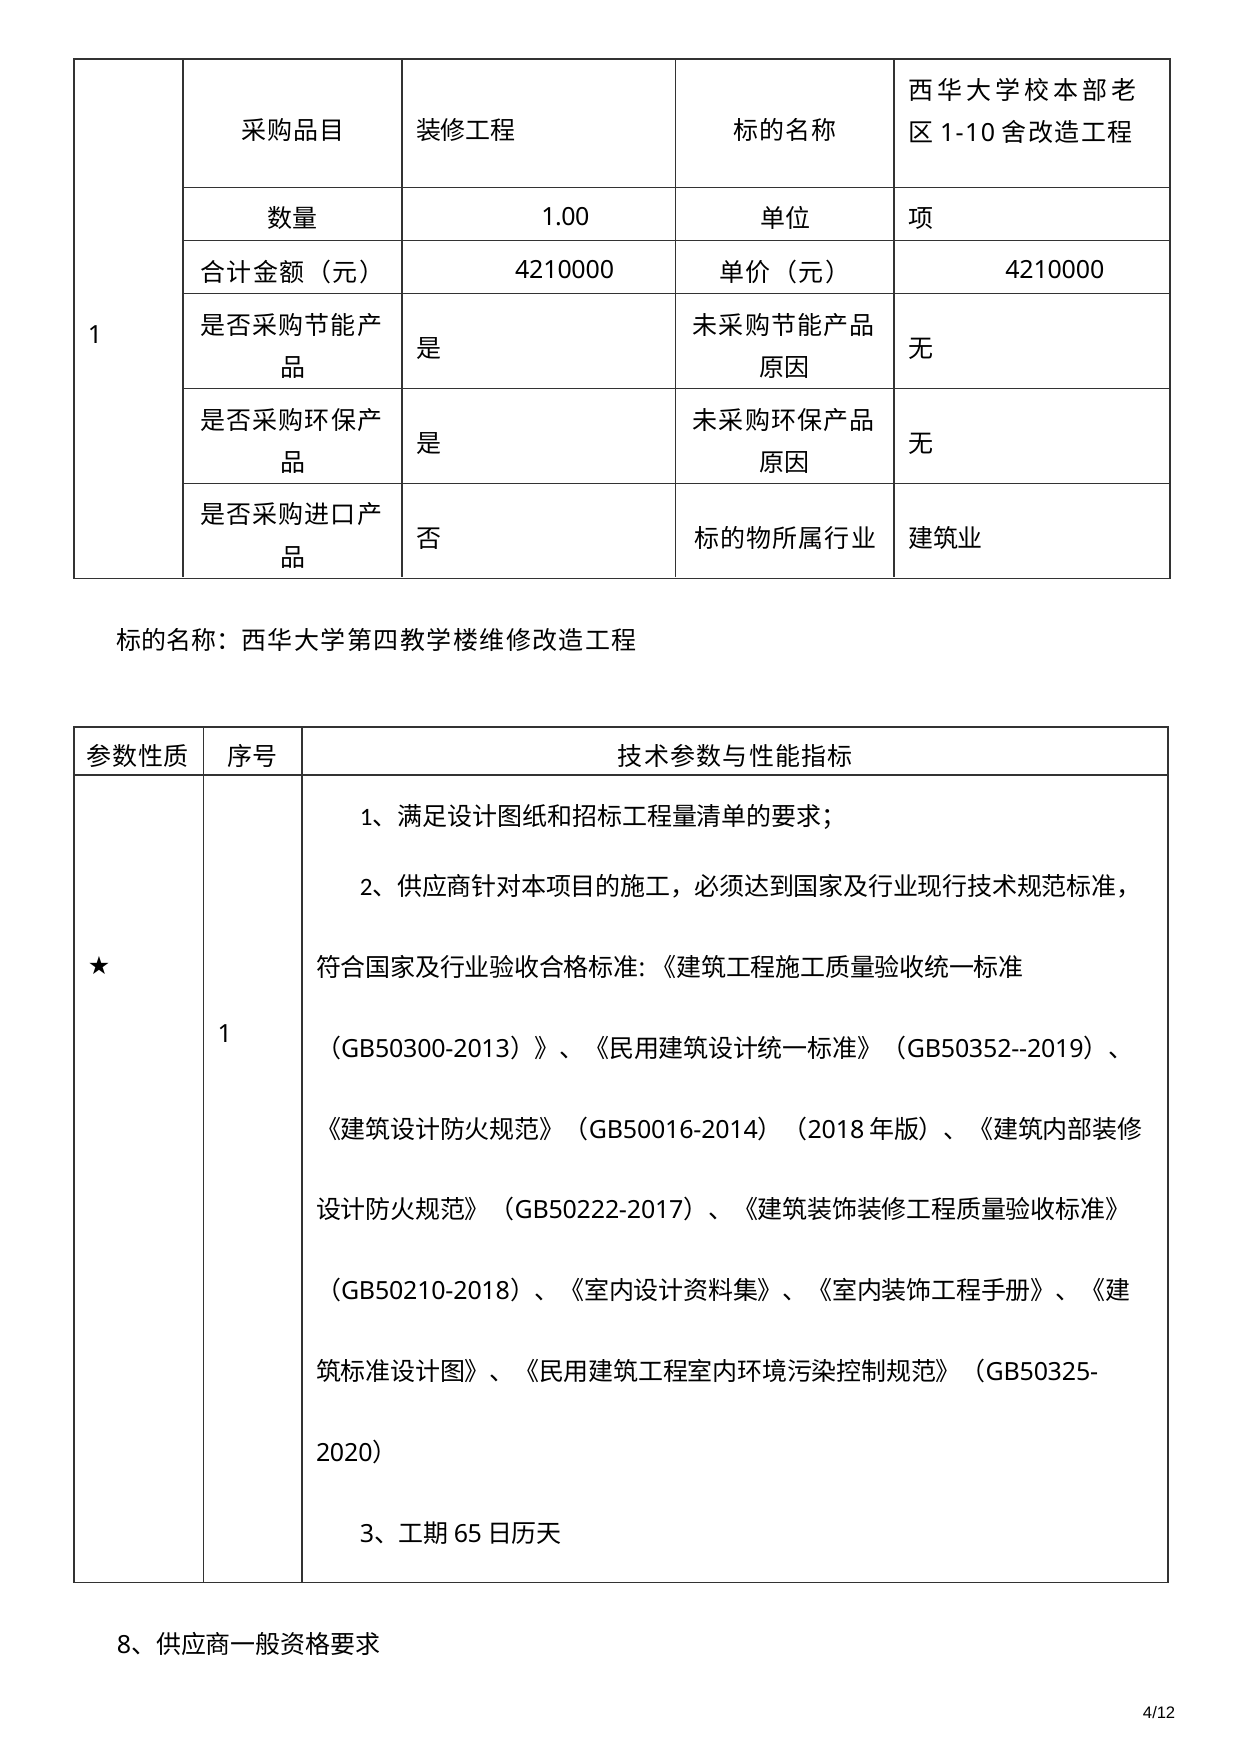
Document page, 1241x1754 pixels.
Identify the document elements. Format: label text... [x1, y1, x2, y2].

table_cell 未采购环保产品原因 [676, 389, 893, 482]
table_header 技术参数与性能指标 [303, 728, 1167, 774]
table_cell 合计金额（元） [184, 241, 401, 293]
table_cell ★ [75, 776, 203, 1582]
text 标的名称：西华大学第四教学楼维修改造工程 [117, 621, 1182, 657]
table_cell 否 [403, 484, 675, 577]
table_cell 无 [895, 294, 1169, 388]
text 8、供应商一般资格要求 [117, 1624, 1182, 1661]
table_cell 4210000 [895, 241, 1169, 293]
table_cell 4210000 [403, 241, 675, 293]
table_header 1 [75, 60, 182, 577]
table_cell 建筑业 [895, 484, 1169, 577]
table_cell 是否采购环保产品 [184, 389, 401, 482]
table_cell 无 [895, 389, 1169, 482]
table_header 西华大学校本部老区1-10舍改造工程 [895, 60, 1169, 186]
table_cell 未采购节能产品原因 [676, 294, 893, 388]
table_cell 数量 [184, 188, 401, 239]
table_header 参数性质 [75, 728, 203, 774]
table_cell 是 [403, 389, 675, 482]
table_cell 1.00 [403, 188, 675, 239]
table_cell 项 [895, 188, 1169, 239]
table_cell 1、满足设计图纸和招标工程量清单的要求； 2、供应商针对本项目的施工，必须达到国家及行业现行技术规范标准，符合国家及行业验收合格标准: 《建筑工程施工质量验收统一标准（GB50300-2013）》、《民用建筑设计统一标准》（GB50352--2019）、《建筑设计防火规范》（GB50016-2014）（2018年版）、《建筑内部装修设计防火规范》（GB50222-2017）、《建筑装饰装修工程质量验收标准》（GB50210-2018）、《室内设计资料集》、《室内装饰工程手册》、《建筑标准设计图》、《民用建筑工程室内环境污染控制规范》（GB50325-2020） 3、工期65日历天 [303, 776, 1167, 1582]
table_cell 是否采购进口产品 [184, 484, 401, 577]
table_header 装修工程 [403, 60, 675, 186]
table_cell 1 [204, 776, 301, 1582]
table_cell 是否采购节能产品 [184, 294, 401, 388]
table_cell 是 [403, 294, 675, 388]
table_header 序号 [204, 728, 301, 774]
table_cell 单价（元） [676, 241, 893, 293]
table_header 采购品目 [184, 60, 401, 186]
table_cell 单位 [676, 188, 893, 239]
table_header 标的名称 [676, 60, 893, 186]
table_cell 标的物所属行业 [676, 484, 893, 577]
